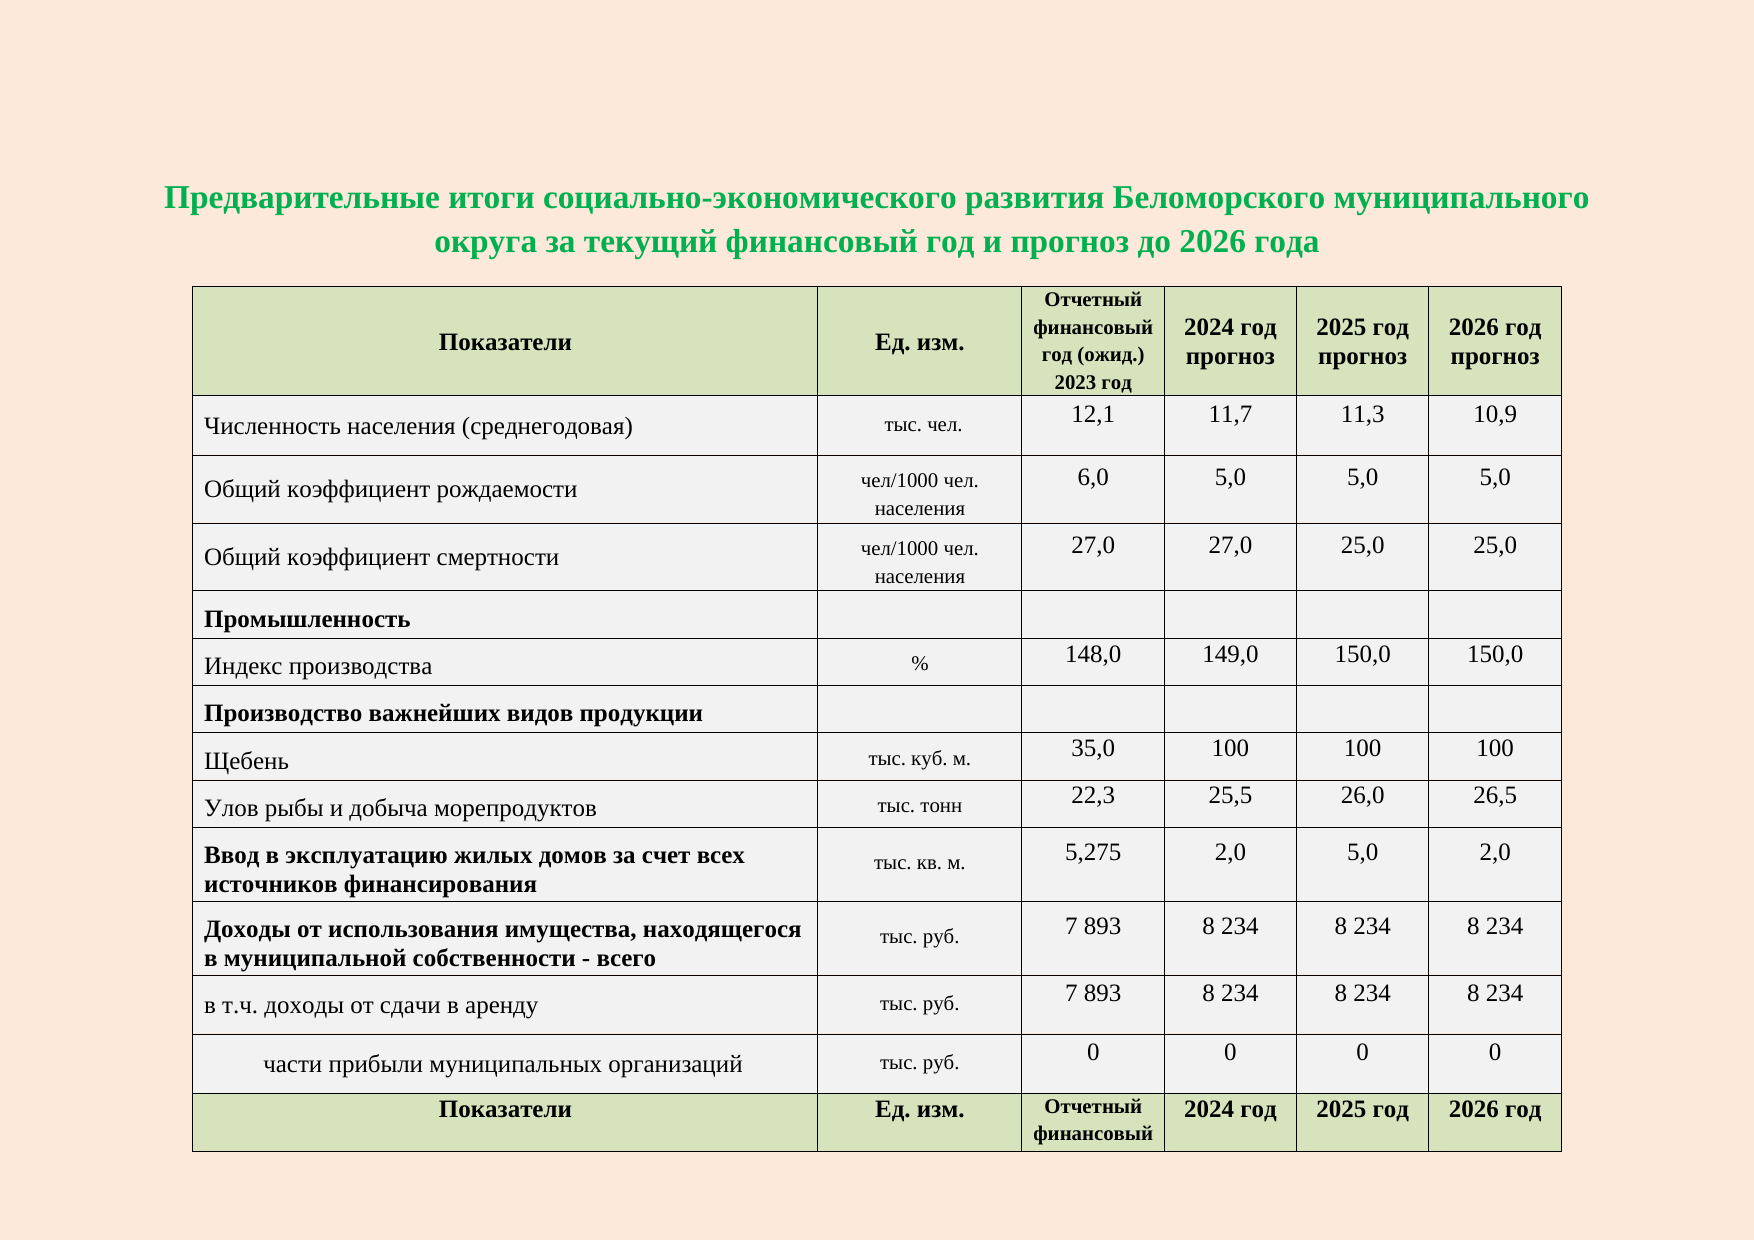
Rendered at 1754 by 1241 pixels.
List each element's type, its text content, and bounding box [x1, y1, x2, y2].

table_cell в т.ч. доходы от сдачи в аренду [193, 976, 817, 1033]
table_cell [1165, 686, 1296, 732]
table_cell 5,0 [1165, 456, 1296, 522]
table_cell [1297, 686, 1428, 732]
table_cell 25,0 [1297, 524, 1428, 590]
table_cell части прибыли муниципальных организаций [193, 1035, 817, 1093]
table_cell тыс. тонн [818, 781, 1021, 827]
table_cell Общий коэффициент рождаемости [193, 456, 817, 522]
table_cell тыс. кв. м. [818, 828, 1021, 901]
table_cell Ввод в эксплуатацию жилых домов за счет всех источников финансирования [193, 828, 817, 901]
table_cell Ед. изм. [818, 1094, 1021, 1151]
table_cell 26,0 [1297, 781, 1428, 827]
table_cell 5,0 [1297, 828, 1428, 901]
table_cell Производство важнейших видов продукции [193, 686, 817, 732]
table_cell 27,0 [1022, 524, 1164, 590]
table_cell 0 [1297, 1035, 1428, 1093]
table_cell Промышленность [193, 591, 817, 638]
table_header 2024 год прогноз [1165, 287, 1296, 395]
table_cell 22,3 [1022, 781, 1164, 827]
table_cell 100 [1297, 733, 1428, 779]
table_cell тыс. куб. м. [818, 733, 1021, 779]
table_cell [1022, 686, 1164, 732]
table_cell [1165, 591, 1296, 638]
table_cell Щебень [193, 733, 817, 779]
table_cell 5,0 [1297, 456, 1428, 522]
table_cell 100 [1165, 733, 1296, 779]
table_cell 26,5 [1429, 781, 1561, 827]
table_cell % [818, 639, 1021, 685]
table_header Показатели [193, 287, 817, 395]
table_cell 2025 год прогноз [1297, 1094, 1428, 1151]
table_cell тыс. руб. [818, 976, 1021, 1033]
table_cell 8 234 [1429, 976, 1561, 1033]
table_cell 8 234 [1429, 902, 1561, 974]
table_cell 150,0 [1429, 639, 1561, 685]
table_header 2025 год прогноз [1297, 287, 1428, 395]
table_cell 149,0 [1165, 639, 1296, 685]
table_cell 0 [1022, 1035, 1164, 1093]
table_cell 8 234 [1297, 902, 1428, 974]
table_cell 7 893 [1022, 976, 1164, 1033]
table_cell 25,0 [1429, 524, 1561, 590]
table_cell Индекс производства [193, 639, 817, 685]
table_header Ед. изм. [818, 287, 1021, 395]
table_cell 148,0 [1022, 639, 1164, 685]
table_cell 2,0 [1165, 828, 1296, 901]
table_cell Доходы от использования имущества, находящегося в муниципальной собственности - всего [193, 902, 817, 974]
table_cell тыс. чел. [818, 396, 1021, 454]
table_cell тыс. руб. [818, 902, 1021, 974]
table_cell 11,7 [1165, 396, 1296, 454]
table_cell 0 [1429, 1035, 1561, 1093]
table_cell чел/1000 чел. населения [818, 524, 1021, 590]
table_cell 100 [1429, 733, 1561, 779]
table_cell чел/1000 чел. населения [818, 456, 1021, 522]
table_cell 12,1 [1022, 396, 1164, 454]
table_cell [1429, 686, 1561, 732]
table_header Отчетный финансовый год (ожид.) 2023 год [1022, 287, 1164, 395]
table_cell 35,0 [1022, 733, 1164, 779]
table_cell Численность населения (среднегодовая) [193, 396, 817, 454]
table_cell 25,5 [1165, 781, 1296, 827]
table_cell 8 234 [1165, 902, 1296, 974]
table_cell 0 [1165, 1035, 1296, 1093]
table_cell 11,3 [1297, 396, 1428, 454]
table_cell 8 234 [1297, 976, 1428, 1033]
table_cell 2026 год прогноз [1429, 1094, 1561, 1151]
table_cell Общий коэффициент смертности [193, 524, 817, 590]
table_cell [1297, 591, 1428, 638]
table_cell [1429, 591, 1561, 638]
table_cell [1022, 591, 1164, 638]
table_cell 7 893 [1022, 902, 1164, 974]
table_cell 2024 год прогноз [1165, 1094, 1296, 1151]
table_cell 2,0 [1429, 828, 1561, 901]
table_cell Показатели [193, 1094, 817, 1151]
table_cell 27,0 [1165, 524, 1296, 590]
table_cell 10,9 [1429, 396, 1561, 454]
table_cell Улов рыбы и добыча морепродуктов [193, 781, 817, 827]
table_cell 8 234 [1165, 976, 1296, 1033]
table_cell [1022, 1094, 1164, 1151]
table_cell 5,0 [1429, 456, 1561, 522]
table_cell 5,275 [1022, 828, 1164, 901]
table_cell 150,0 [1297, 639, 1428, 685]
table_header 2026 год прогноз [1429, 287, 1561, 395]
table_cell [818, 686, 1021, 732]
text Предварительные итоги социально-экономического развития Беломорского муниципального округа за текущий финансовый год и прогноз до 2026 года [118, 177, 1636, 259]
table_cell [818, 591, 1021, 638]
table_cell тыс. руб. [818, 1035, 1021, 1093]
table_cell 6,0 [1022, 456, 1164, 522]
